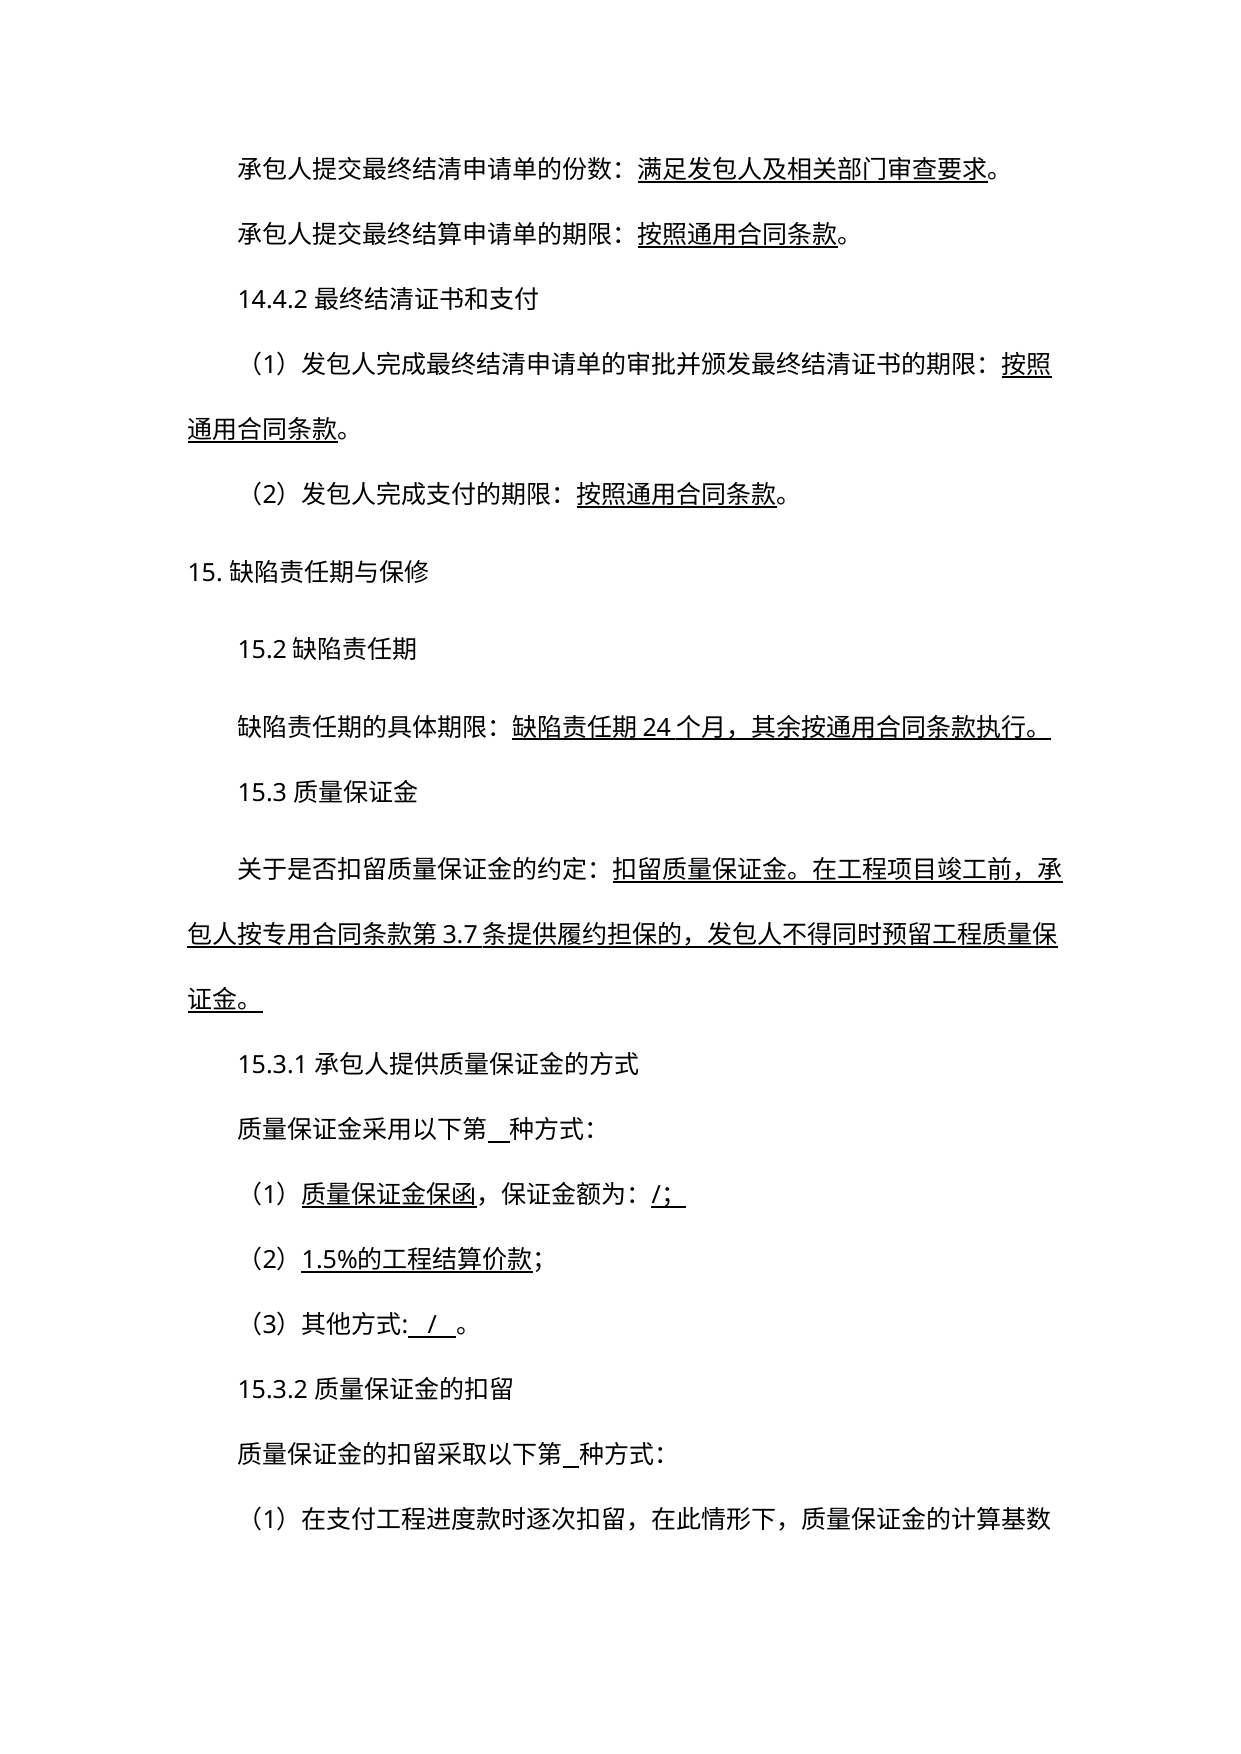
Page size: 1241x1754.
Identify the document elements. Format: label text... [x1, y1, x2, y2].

text （1）发包人完成最终结清申请单的审批并颁发最终结清证书的期限：按照通用合同条款。 [187, 331, 1069, 461]
text 关于是否扣留质量保证金的约定：扣留质量保证金。在工程项目竣工前，承包人按专用合同条款第3.7条提供履约担保的，发包人不得同时预留工程质量保证金。 [187, 836, 1069, 1031]
text （2）发包人完成支付的期限：按照通用合同条款。 [187, 461, 1069, 526]
text 质量保证金的扣留采取以下第 种方式： [187, 1421, 1069, 1486]
text 15.3 质量保证金 [187, 758, 1069, 823]
text 质量保证金采用以下第 种方式： [187, 1096, 1069, 1161]
text 缺陷责任期的具体期限：缺陷责任期24个月，其余按通用合同条款执行。 [187, 693, 1069, 758]
subtitle 15. 缺陷责任期与保修 [187, 538, 1069, 603]
text 承包人提交最终结清申请单的份数：满足发包人及相关部门审查要求。 [187, 136, 1069, 201]
text （1）质量保证金保函，保证金额为：/； [187, 1161, 1069, 1226]
text （2）1.5%的工程结算价款； [187, 1226, 1069, 1291]
text 15.3.1 承包人提供质量保证金的方式 [187, 1031, 1069, 1096]
text 15.3.2 质量保证金的扣留 [187, 1356, 1069, 1421]
text 承包人提交最终结算申请单的期限：按照通用合同条款。 [187, 201, 1069, 266]
text 15.2缺陷责任期 [187, 616, 1069, 681]
text （3）其他方式: / 。 [187, 1291, 1069, 1356]
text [187, 1486, 1069, 1551]
text 14.4.2 最终结清证书和支付 [187, 266, 1069, 331]
